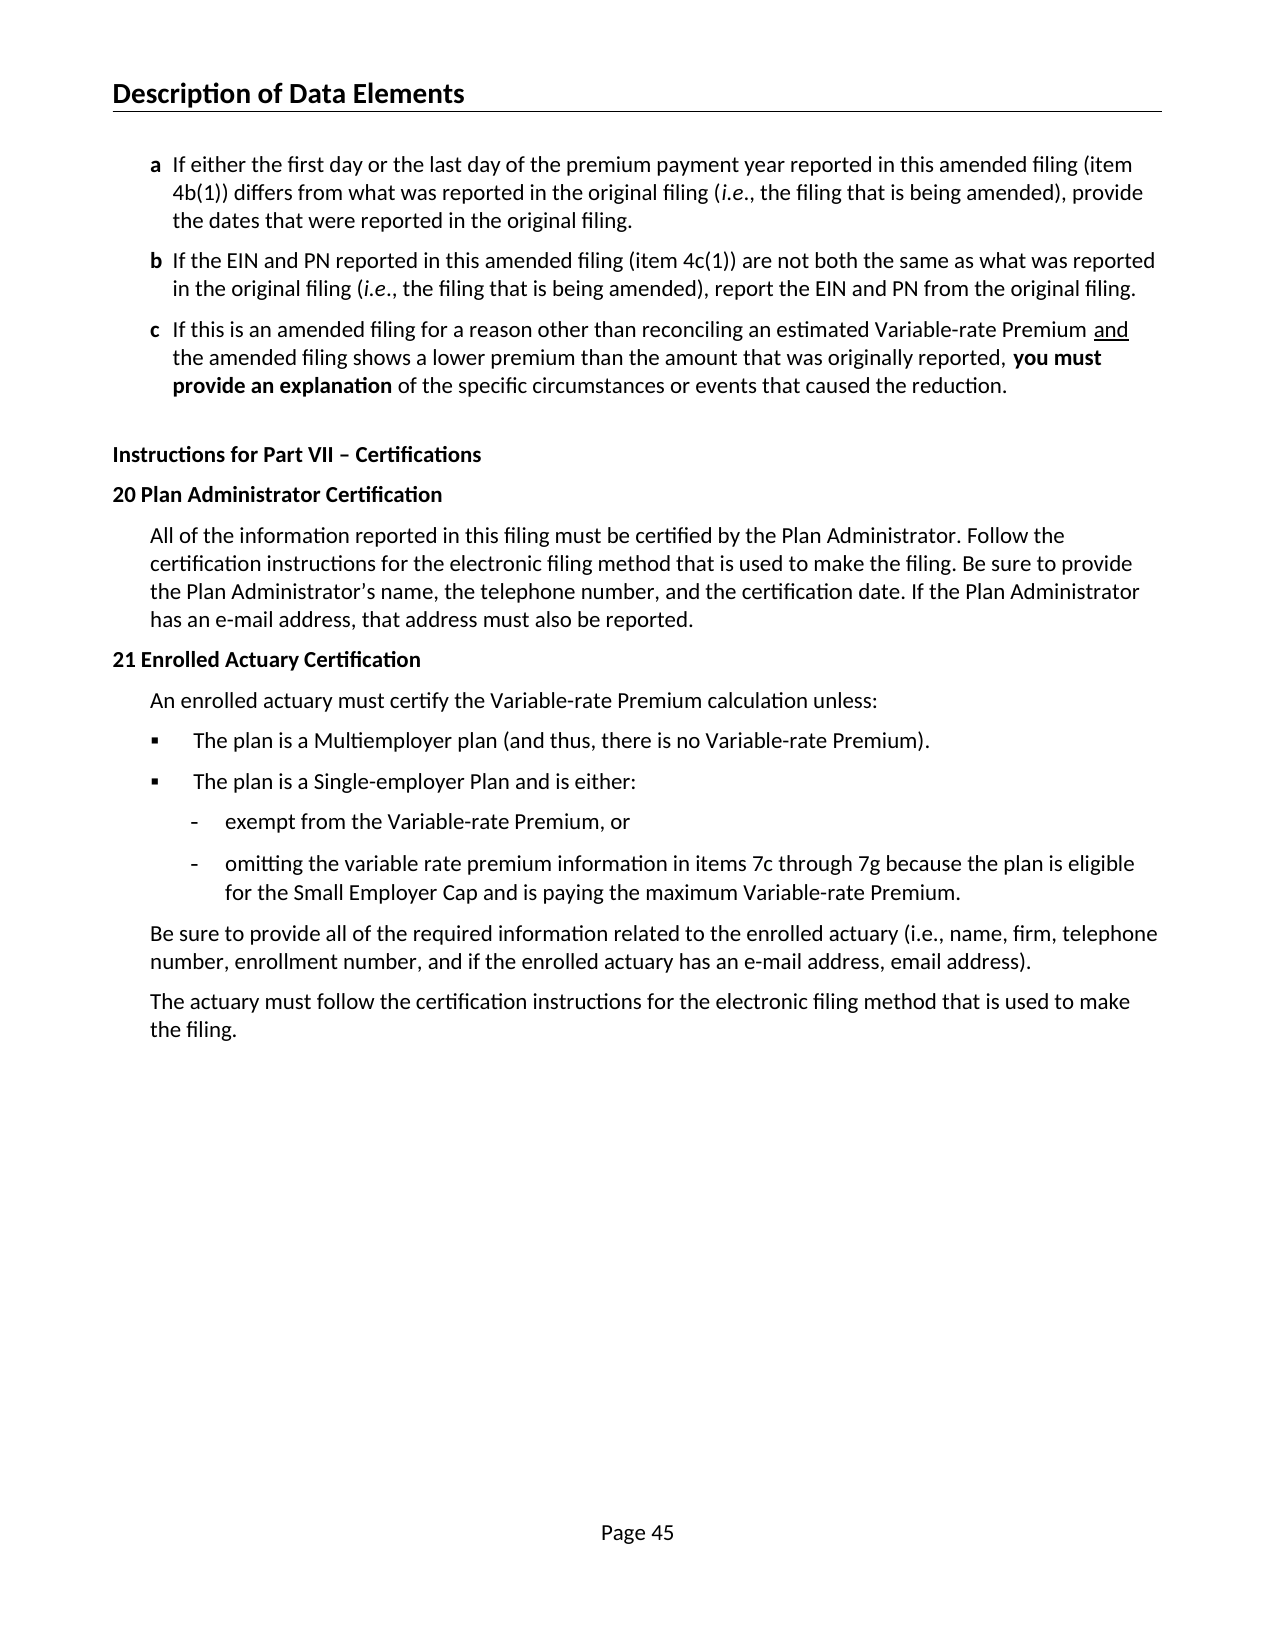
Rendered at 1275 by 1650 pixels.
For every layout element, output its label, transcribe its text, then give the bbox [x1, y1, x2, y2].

text c If this is an amended filing for a reason other than reconciling an estimated Variable-rate Premium and the amended filing shows a lower premium than the amount that was originally reported, you must provide an explanation of the specific circumstances or events that caused the reduction. [150, 315, 1162, 399]
list The plan is a Single-employer Plan and is either: [150, 767, 1162, 795]
list omitting the variable rate premium information in items 7c through 7g because the plan is eligible for the Small Employer Cap and is paying the maximum Variable-rate Premium. [187, 849, 1162, 906]
text An enrolled actuary must certify the Variable-rate Premium calculation unless: [150, 686, 1162, 714]
text All of the information reported in this filing must be certified by the Plan Administrator. Follow the certification instructions for the electronic filing method that is used to make the filing. Be sure to provide the Plan Administrator’s name, the telephone number, and the certification date. If the Plan Administrator has an e-mail address, that address must also be reported. [150, 521, 1162, 633]
text b If the EIN and PN reported in this amended filing (item 4c(1)) are not both the same as what was reported in the original filing (i.e., the filing that is being amended), report the EIN and PN from the original filing. [150, 247, 1162, 303]
text 21 Enrolled Actuary Certification [112, 645, 1162, 673]
text Instructions for Part VII – Certifications [112, 440, 1162, 468]
text 20 Plan Administrator Certification [112, 480, 1162, 508]
text The actuary must follow the certification instructions for the electronic filing method that is used to make the filing. [150, 987, 1162, 1043]
text Be sure to provide all of the required information related to the enrolled actuary (i.e., name, firm, telephone number, enrollment number, and if the enrolled actuary has an e-mail address, email address). [150, 919, 1162, 975]
list The plan is a Multiemployer plan (and thus, there is no Variable-rate Premium). [150, 726, 1162, 754]
list exempt from the Variable-rate Premium, or [187, 807, 1162, 837]
text a If either the first day or the last day of the premium payment year reported in this amended filing (item 4b(1)) differs from what was reported in the original filing (i.e., the filing that is being amended), provide the dates that were reported in the original filing. [150, 150, 1162, 234]
